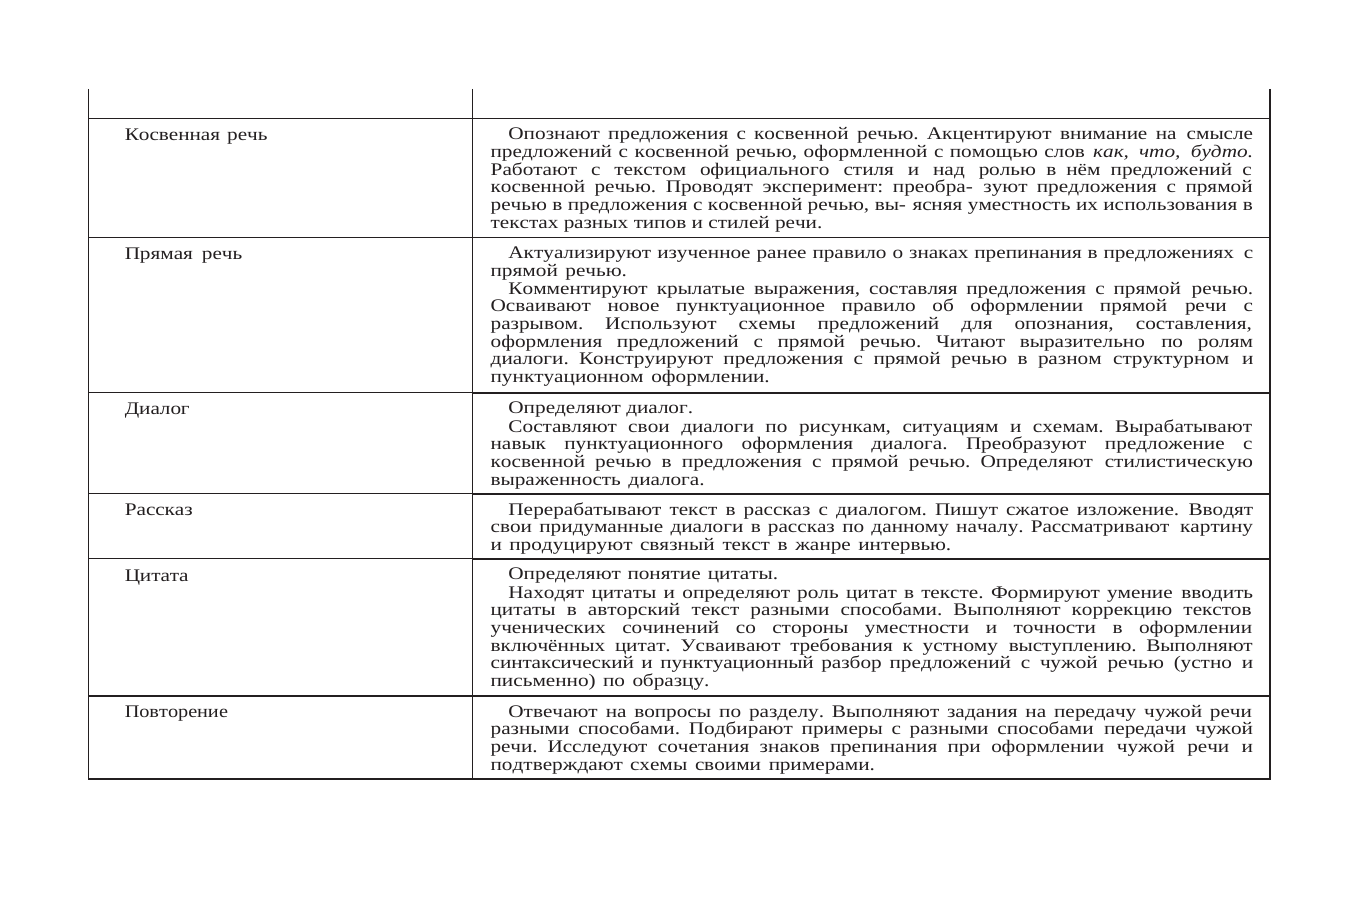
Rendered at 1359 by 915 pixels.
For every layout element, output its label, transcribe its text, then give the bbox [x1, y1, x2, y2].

table_cell Опознают предложения с косвенной речью. Акцентируют внимание на смысле предложений с косвенной речью, оформленной с помощью слов как, что, будто. Работают с текстом официального стиля и над ролью в нём предложений с косвенной речью. Проводят эксперимент: преобра- зуют предложения с прямой речью в предложения с косвенной речью, вы- ясняя уместность их использования в текстах разных типов и стилей речи. [473, 119, 1269, 237]
table_cell Рассказ [89, 494, 472, 558]
table_header [473, 108, 1269, 118]
table_cell Прямая речь [89, 238, 472, 392]
table_cell Цитата [89, 559, 472, 695]
table_cell Определяют понятие цитаты. Находят цитаты и определяют роль цитат в тексте. Формируют умение вводить цитаты в авторский текст разными способами. Выполняют коррекцию текстов ученических сочинений со стороны уместности и точности в оформлении включённых цитат. Усваивают требования к устному выступлению. Выполняют синтаксический и пунктуационный разбор предложений с чужой речью (устно и письменно) по образцу. [473, 560, 1269, 695]
table_cell Определяют диалог. Составляют свои диалоги по рисункам, ситуациям и схемам. Вырабатывают навык пунктуационного оформления диалога. Преобразуют предложение с косвенной речью в предложения с прямой речью. Определяют стилистическую выраженность диалога. [473, 394, 1269, 493]
table_cell Актуализируют изученное ранее правило о знаках препинания в предложениях с прямой речью. Комментируют крылатые выражения, составляя предложения с прямой речью. Осваивают новое пунктуационное правило об оформлении прямой речи с разрывом. Используют схемы предложений для опознания, составления, оформления предложений с прямой речью. Читают выразительно по ролям диалоги. Конструируют предложения с прямой речью в разном структурном и пунктуационном оформлении. [473, 238, 1269, 392]
table_cell Диалог [89, 393, 472, 493]
table_cell Повторение [89, 697, 472, 778]
table_cell Перерабатывают текст в рассказ с диалогом. Пишут сжатое изложение. Вводят свои придуманные диалоги в рассказ по данному началу. Рассматривают картину и продуцируют связный текст в жанре интервью. [473, 495, 1269, 558]
table_cell Косвенная речь [89, 119, 472, 237]
table_header [89, 108, 472, 118]
table_cell Отвечают на вопросы по разделу. Выполняют задания на передачу чужой речи разными способами. Подбирают примеры с разными способами передачи чужой речи. Исследуют сочетания знаков препинания при оформлении чужой речи и подтверждают схемы своими примерами. [473, 697, 1269, 778]
